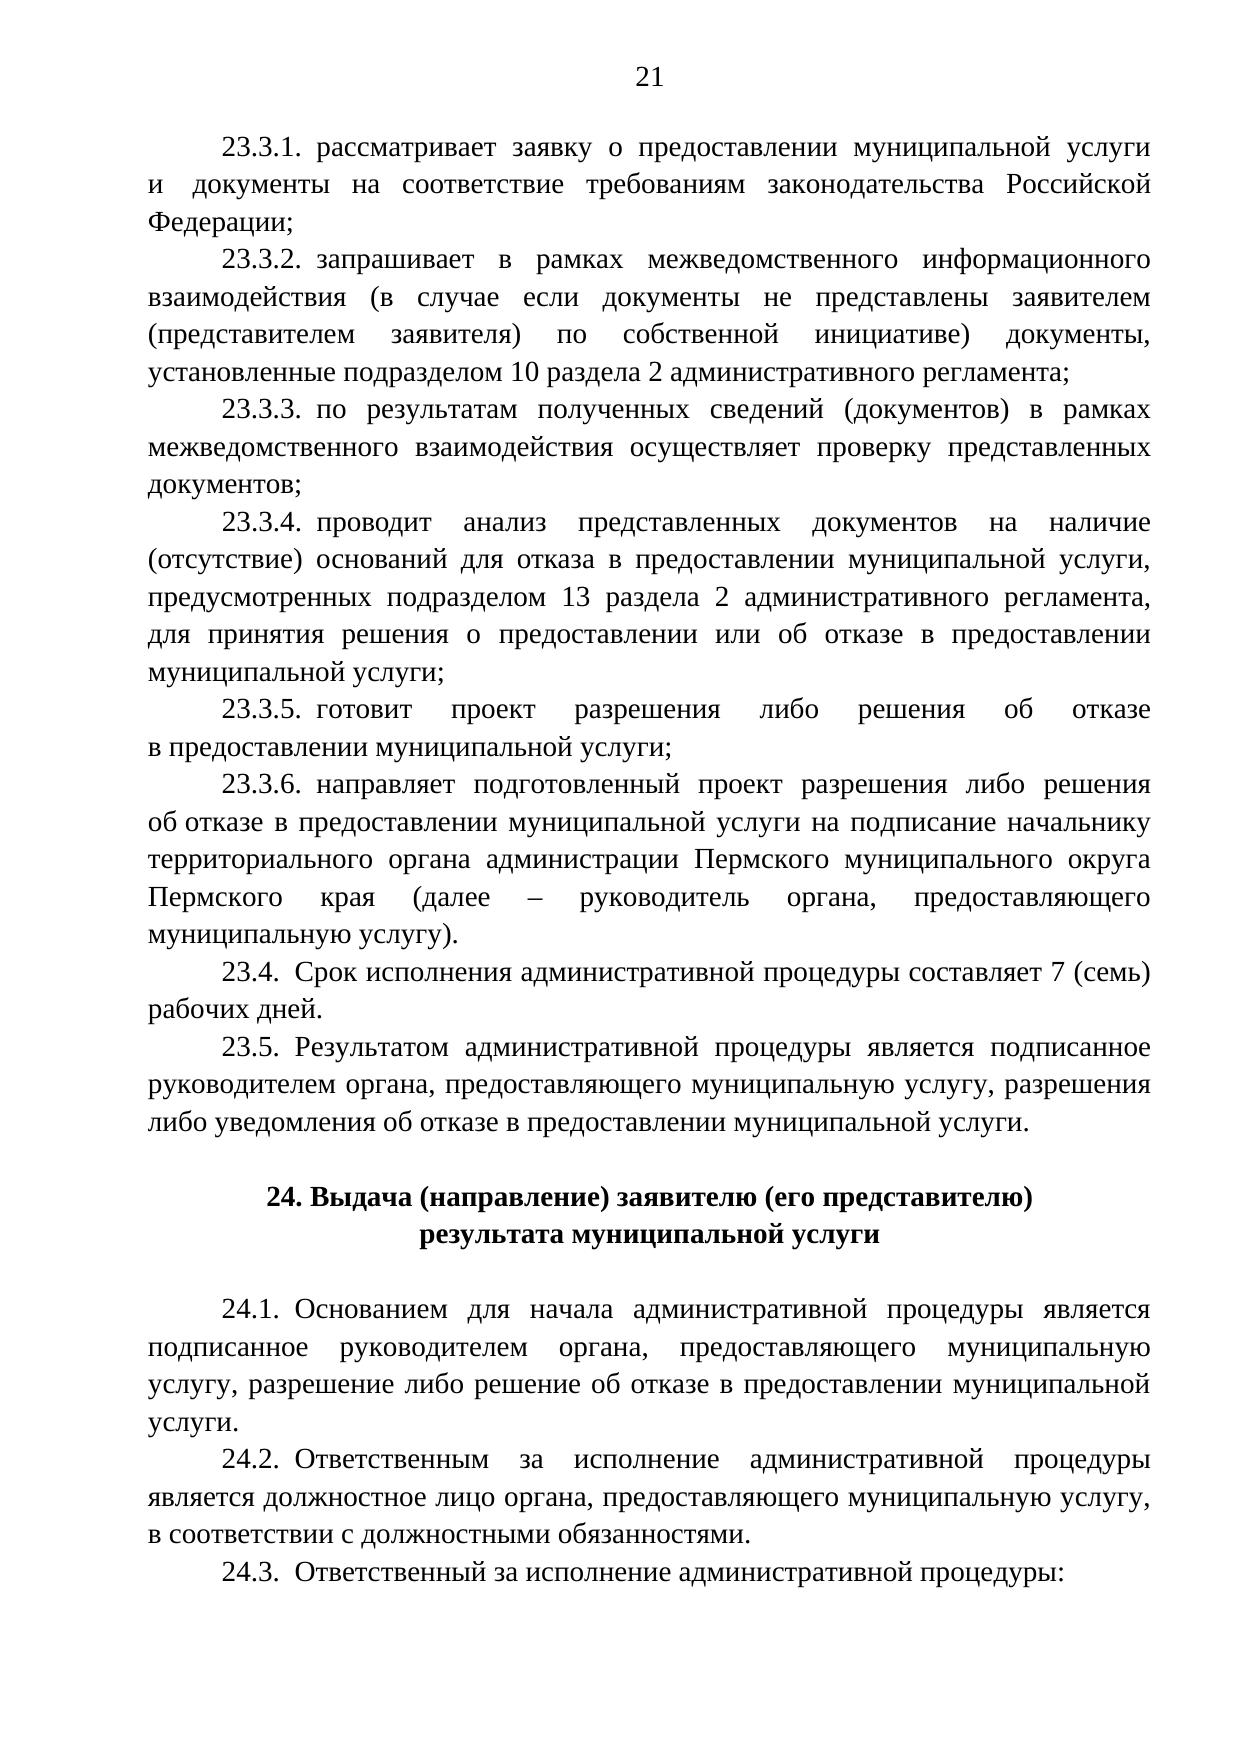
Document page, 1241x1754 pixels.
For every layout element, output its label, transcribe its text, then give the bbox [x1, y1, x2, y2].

text 23.3.2. запрашивает в рамках межведомственного информационного взаимодействия (в случае если документы не представлены заявителем (представителем заявителя) по собственной инициативе) документы, установленные подразделом 10 раздела 2 административного регламента; [148, 239, 1152, 389]
text 24.1. Основанием для начала административной процедуры является подписанное руководителем органа, предоставляющего муниципальную услугу, разрешение либо решение об отказе в предоставлении муниципальной услуги. [148, 1289, 1152, 1439]
text 23.4. Срок исполнения административной процедуры составляет 7 (семь) рабочих дней. [148, 951, 1152, 1026]
text 23.3.5. готовит проект разрешения либо решения об отказе в предоставлении муниципальной услуги; [148, 689, 1152, 764]
text 23.3.6. направляет подготовленный проект разрешения либо решения об отказе в предоставлении муниципальной услуги на подписание начальнику территориального органа администрации Пермского муниципального округа Пермского края (далее – руководитель органа, предоставляющего муниципальную услугу). [148, 764, 1152, 951]
text 23.5. Результатом административной процедуры является подписанное руководителем органа, предоставляющего муниципальную услугу, разрешения либо уведомления об отказе в предоставлении муниципальной услуги. [148, 1026, 1152, 1139]
text результата муниципальной услуги [148, 1214, 1152, 1251]
text 24.2. Ответственным за исполнение административной процедуры является должностное лицо органа, предоставляющего муниципальную услугу, в соответствии с должностными обязанностями. [148, 1439, 1152, 1551]
text 23.3.1. рассматривает заявку о предоставлении муниципальной услуги и документы на соответствие требованиям законодательства Российской Федерации; [148, 126, 1152, 239]
text 24. Выдача (направление) заявителю (его представителю) [148, 1176, 1152, 1214]
text 23.3.3. по результатам полученных сведений (документов) в рамках межведомственного взаимодействия осуществляет проверку представленных документов; [148, 389, 1152, 501]
text 23.3.4. проводит анализ представленных документов на наличие (отсутствие) оснований для отказа в предоставлении муниципальной услуги, предусмотренных подразделом 13 раздела 2 административного регламента, для принятия решения о предоставлении или об отказе в предоставлении муниципальной услуги; [148, 501, 1152, 689]
text 24.3. Ответственный за исполнение административной процедуры: [148, 1551, 1152, 1589]
